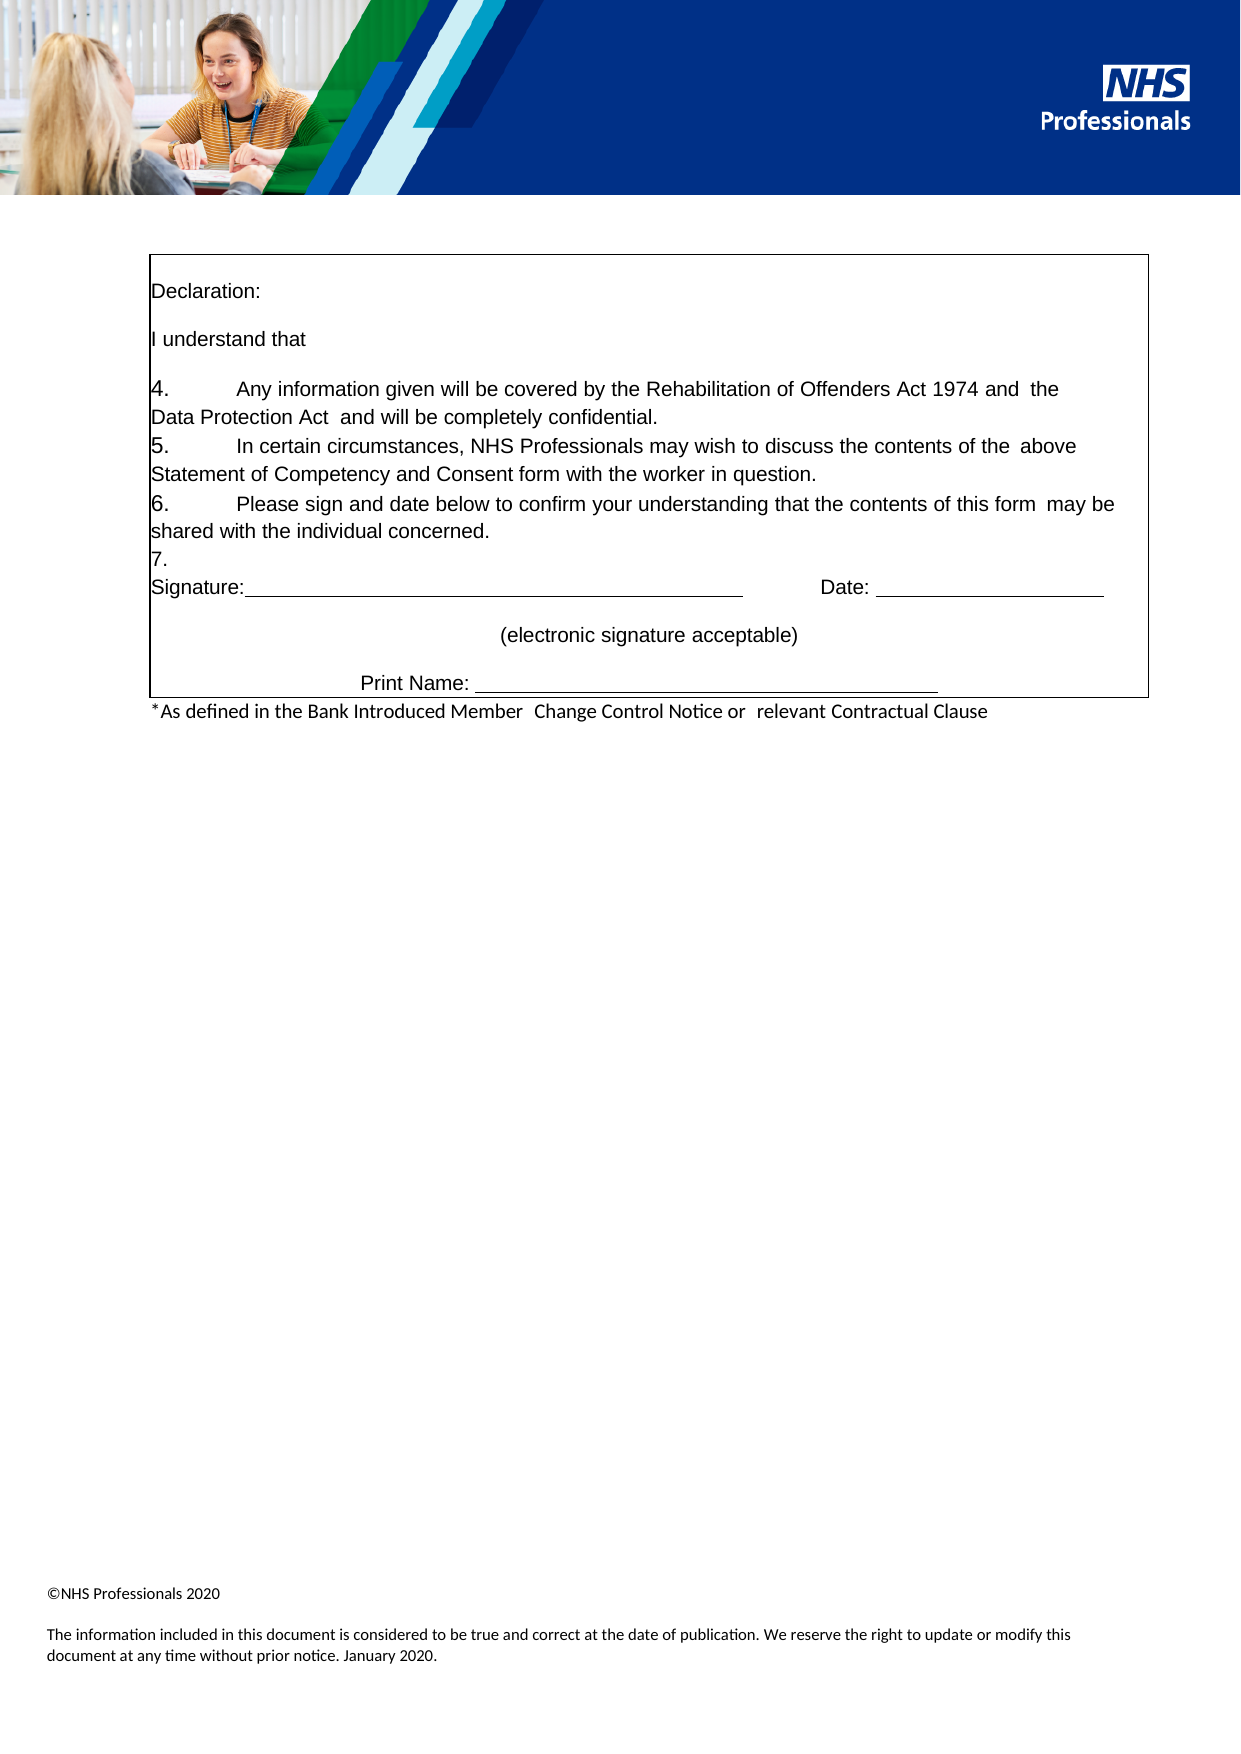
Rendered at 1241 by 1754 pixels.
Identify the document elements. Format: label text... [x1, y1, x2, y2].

text *As defined in the Bank Introduced Member Change Control Notice or relevant Contractual Clause [150, 698, 1069, 723]
picture [0, 0, 1241, 195]
table_header Declaration: I understand that Any information given will be covered by the Rehabilitation of Offenders Act 1974 and the Data Protection Act and will be completely confidential. In certain circumstances, NHS Professionals may wish to discuss the contents of the above Statement of Competency and Consent form with the worker in question. Please sign and date below to confirm your understanding that the contents of this form may be shared with the individual concerned. 7. Signature: Date: (electronic signature acceptable) Print Name: [151, 255, 1148, 697]
